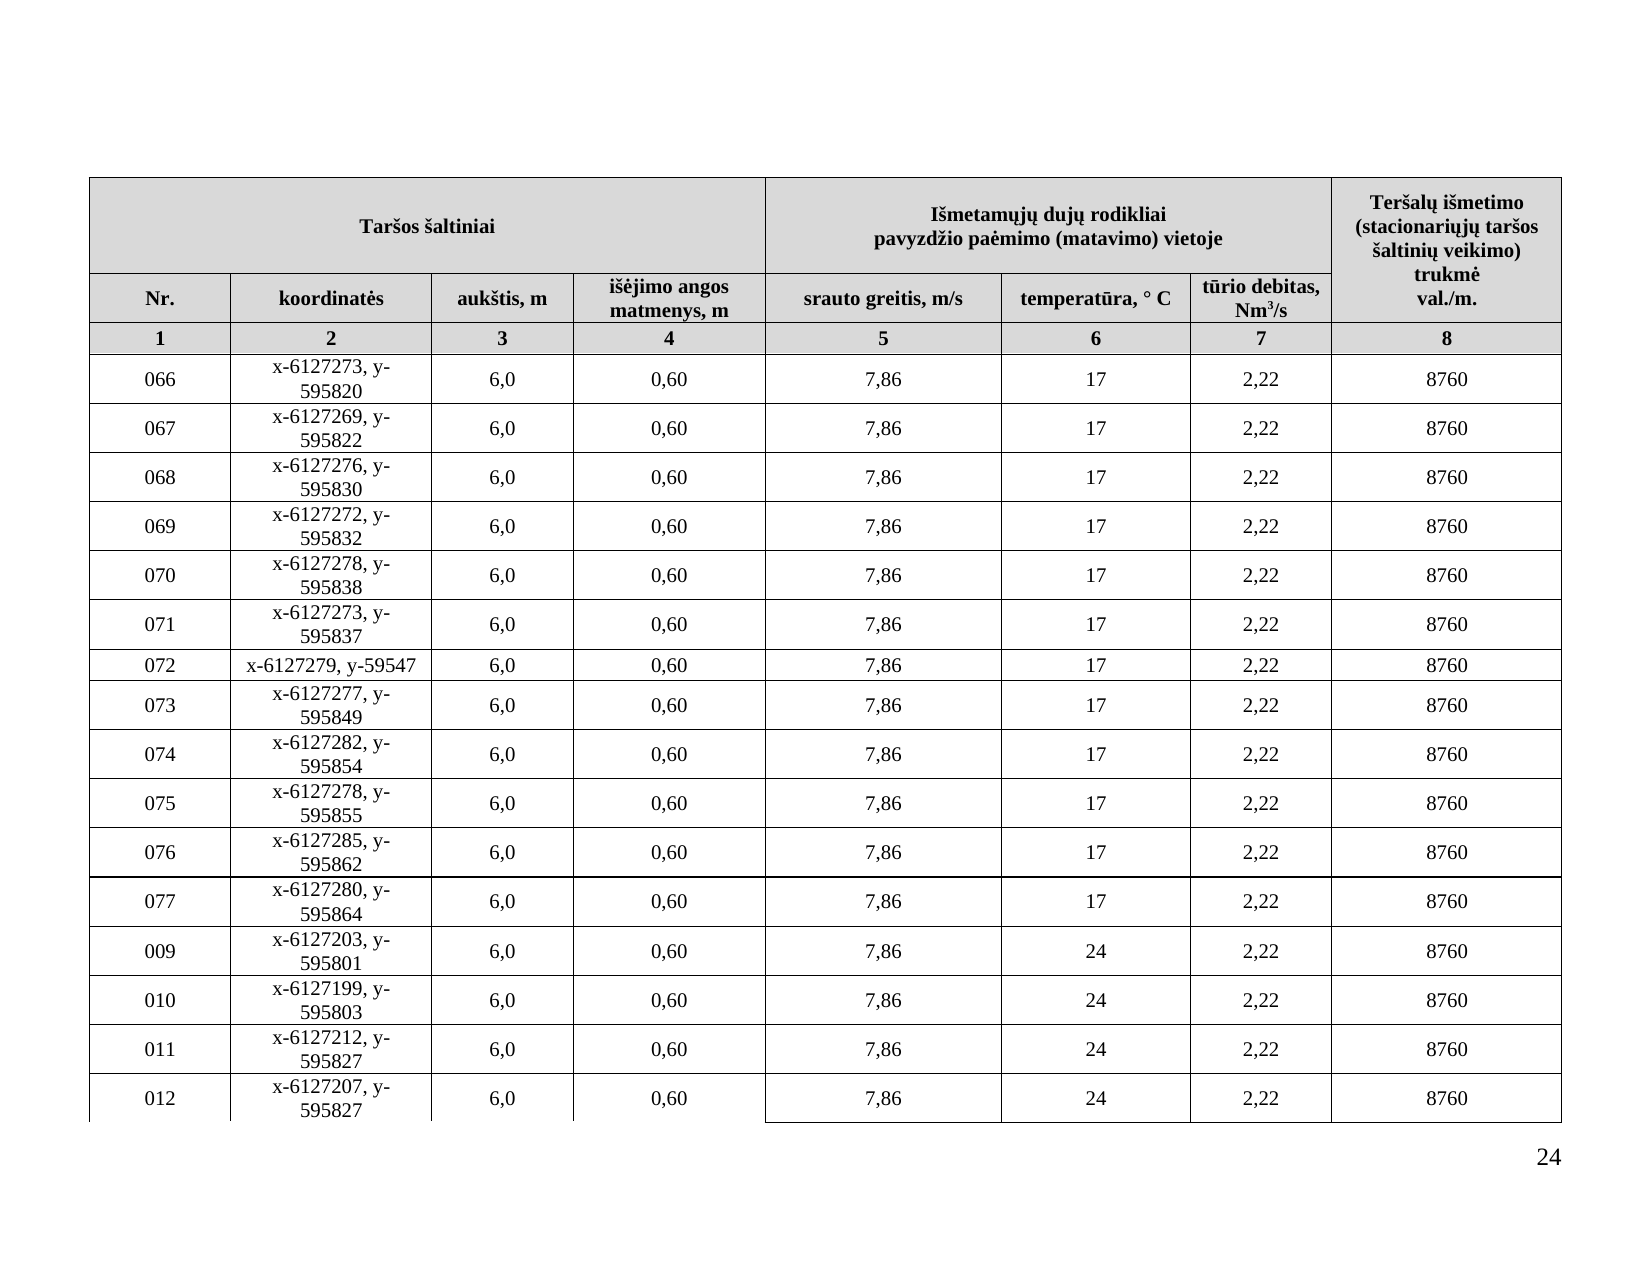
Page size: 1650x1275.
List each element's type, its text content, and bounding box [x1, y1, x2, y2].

table_cell 2,22 [1191, 502, 1331, 550]
table_cell 6,0 [432, 779, 573, 827]
table_cell 17 [1002, 551, 1190, 599]
table_cell 5 [766, 323, 1001, 353]
table_cell 8760 [1332, 730, 1561, 778]
table_cell 2 [231, 323, 431, 353]
table_cell tūrio debitas, Nm3/s [1191, 274, 1331, 322]
table_cell 24 [1002, 1025, 1190, 1073]
table_cell 2,22 [1191, 551, 1331, 599]
table_cell 2,22 [1191, 927, 1331, 975]
table_cell x-6127273, y-595820 [231, 355, 431, 403]
table_cell 6,0 [432, 681, 573, 729]
table_cell aukštis, m [432, 274, 573, 322]
table_cell 2,22 [1191, 730, 1331, 778]
table_cell 074 [90, 730, 230, 778]
table_cell 8760 [1332, 927, 1561, 975]
table_cell 8760 [1332, 828, 1561, 876]
table_cell x-6127272, y-595832 [231, 502, 431, 550]
table_cell 7,86 [766, 927, 1001, 975]
table_cell 009 [90, 927, 230, 975]
table_cell 6,0 [432, 600, 573, 648]
table_cell 070 [90, 551, 230, 599]
table_cell koordinatės [231, 274, 431, 322]
table_cell 4 [574, 323, 765, 353]
table_cell 1 [90, 323, 230, 353]
table_cell 0,60 [574, 502, 765, 550]
table_cell 2,22 [1191, 453, 1331, 501]
table_cell 2,22 [1191, 976, 1331, 1024]
table_cell 0,60 [574, 976, 765, 1024]
table_cell 7,86 [766, 976, 1001, 1024]
table_cell 17 [1002, 878, 1190, 926]
table_cell 0,60 [574, 927, 765, 975]
table_cell 7,86 [766, 404, 1001, 452]
table_cell 8760 [1332, 878, 1561, 926]
table_header Išmetamųjų dujų rodikliai pavyzdžio paėmimo (matavimo) vietoje [766, 178, 1331, 273]
table_cell 7,86 [766, 551, 1001, 599]
table_cell 0,60 [574, 878, 765, 926]
table_cell x-6127199, y-595803 [231, 976, 431, 1024]
table_cell x-6127280, y-595864 [231, 878, 431, 926]
table_cell 069 [90, 502, 230, 550]
table_cell 0,60 [574, 551, 765, 599]
table_cell 8760 [1332, 650, 1561, 680]
table_cell Nr. [90, 274, 230, 322]
table_cell 2,22 [1191, 650, 1331, 680]
table_cell 0,60 [573, 1074, 765, 1122]
table_cell 17 [1002, 730, 1190, 778]
table_cell 0,60 [574, 600, 765, 648]
table_cell 011 [90, 1025, 230, 1073]
table_cell 7 [1191, 323, 1331, 353]
table_cell 068 [90, 453, 230, 501]
table_cell x-6127279, y-59547 [231, 650, 431, 680]
table_cell 6,0 [431, 1074, 573, 1122]
table_cell x-6127285, y-595862 [231, 828, 431, 876]
table_cell 8760 [1332, 779, 1561, 827]
table_cell 7,86 [766, 650, 1001, 680]
table_cell 066 [90, 355, 230, 403]
table_cell 8760 [1332, 355, 1561, 403]
table_cell 3 [432, 323, 573, 353]
table_cell 2,22 [1191, 1074, 1331, 1122]
table_cell 6,0 [432, 927, 573, 975]
table_cell 0,60 [574, 1025, 765, 1073]
table_cell 0,60 [574, 681, 765, 729]
table_cell 8760 [1332, 551, 1561, 599]
table_cell 7,86 [766, 878, 1001, 926]
table_cell išėjimo angos matmenys, m [574, 274, 765, 322]
table_cell 8760 [1332, 453, 1561, 501]
table_cell x-6127203, y-595801 [231, 927, 431, 975]
table_cell x-6127277, y-595849 [231, 681, 431, 729]
table_cell 8760 [1332, 681, 1561, 729]
table_cell x-6127273, y-595837 [231, 600, 431, 648]
table_cell x-6127282, y-595854 [231, 730, 431, 778]
table_cell 2,22 [1191, 404, 1331, 452]
table_cell 17 [1002, 600, 1190, 648]
table_cell 8760 [1332, 404, 1561, 452]
table_cell 24 [1002, 1074, 1190, 1122]
table_cell 0,60 [574, 355, 765, 403]
table_cell x-6127212, y-595827 [231, 1025, 431, 1073]
table_cell 7,86 [766, 453, 1001, 501]
table_cell 071 [90, 600, 230, 648]
table_cell 6,0 [432, 453, 573, 501]
table_cell 0,60 [574, 828, 765, 876]
table_cell 6,0 [432, 502, 573, 550]
table_cell 2,22 [1191, 878, 1331, 926]
table_cell 7,86 [766, 828, 1001, 876]
table_cell srauto greitis, m/s [766, 274, 1001, 322]
table_cell 7,86 [766, 502, 1001, 550]
table_cell x-6127207, y-595827 [231, 1074, 431, 1122]
table_cell 8760 [1332, 1025, 1561, 1073]
table_cell 0,60 [574, 650, 765, 680]
table_header Taršos šaltiniai [90, 178, 765, 273]
table_cell 2,22 [1191, 600, 1331, 648]
table_cell 2,22 [1191, 355, 1331, 403]
table_cell 6,0 [432, 828, 573, 876]
table_cell 075 [90, 779, 230, 827]
table_cell 2,22 [1191, 779, 1331, 827]
table_cell 17 [1002, 828, 1190, 876]
table_cell 076 [90, 828, 230, 876]
table_cell 17 [1002, 355, 1190, 403]
table_cell 7,86 [766, 681, 1001, 729]
table_cell 0,60 [574, 404, 765, 452]
table_cell 7,86 [766, 730, 1001, 778]
table_cell 6,0 [432, 730, 573, 778]
table_cell 012 [90, 1074, 231, 1122]
table_cell 0,60 [574, 779, 765, 827]
table_cell 6,0 [432, 1025, 573, 1073]
table_cell 6,0 [432, 355, 573, 403]
table_cell 8760 [1332, 976, 1561, 1024]
table_cell 0,60 [574, 453, 765, 501]
table_cell 7,86 [766, 600, 1001, 648]
table_cell 7,86 [766, 779, 1001, 827]
table_cell 17 [1002, 779, 1190, 827]
table_cell 17 [1002, 681, 1190, 729]
table_cell 7,86 [766, 1025, 1001, 1073]
table_cell 17 [1002, 404, 1190, 452]
table_cell 6,0 [432, 404, 573, 452]
table_cell 2,22 [1191, 681, 1331, 729]
table_cell x-6127278, y-595838 [231, 551, 431, 599]
table_cell 7,86 [766, 355, 1001, 403]
table_cell 2,22 [1191, 828, 1331, 876]
table_cell 7,86 [766, 1074, 1001, 1122]
table_cell 24 [1002, 976, 1190, 1024]
table_cell 6,0 [432, 976, 573, 1024]
table_cell x-6127278, y-595855 [231, 779, 431, 827]
table_cell 0,60 [574, 730, 765, 778]
table_cell 6 [1002, 323, 1190, 353]
table_cell 010 [90, 976, 230, 1024]
table_cell 8 [1332, 323, 1561, 353]
table_cell 8760 [1332, 600, 1561, 648]
table_cell 072 [90, 650, 230, 680]
table_header Teršalų išmetimo (stacionariųjų taršos šaltinių veikimo) trukmė val./m. [1332, 178, 1561, 322]
table_cell 8760 [1332, 502, 1561, 550]
table_cell temperatūra, ° C [1002, 274, 1190, 322]
table_cell 24 [1002, 927, 1190, 975]
table_cell 17 [1002, 453, 1190, 501]
table_cell 6,0 [432, 551, 573, 599]
table_cell 17 [1002, 650, 1190, 680]
table_cell 067 [90, 404, 230, 452]
table_cell 8760 [1332, 1074, 1561, 1122]
table_cell 2,22 [1191, 1025, 1331, 1073]
table_cell 17 [1002, 502, 1190, 550]
table_cell 077 [90, 878, 230, 926]
table_cell 6,0 [432, 650, 573, 680]
table_cell 073 [90, 681, 230, 729]
table_cell 6,0 [432, 878, 573, 926]
table_cell x-6127269, y-595822 [231, 404, 431, 452]
table_cell x-6127276, y-595830 [231, 453, 431, 501]
